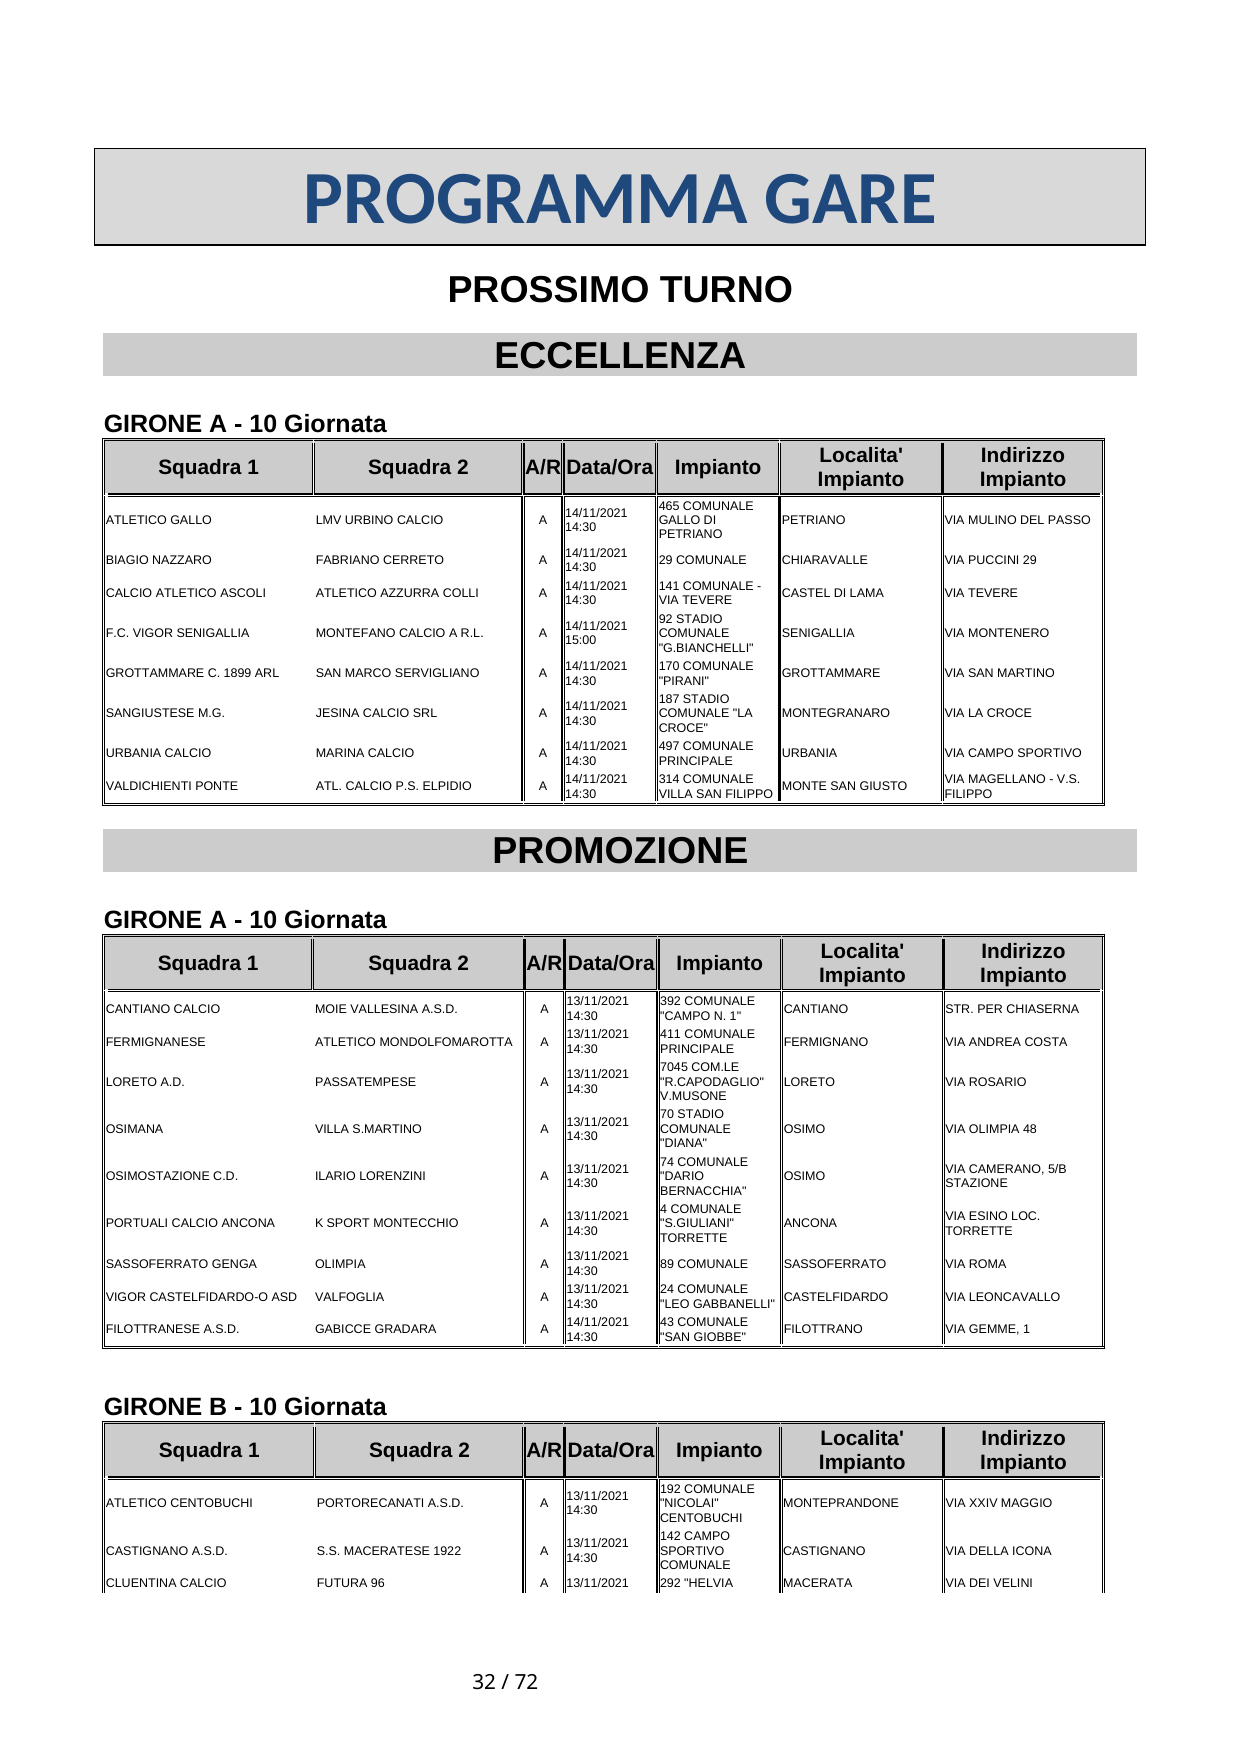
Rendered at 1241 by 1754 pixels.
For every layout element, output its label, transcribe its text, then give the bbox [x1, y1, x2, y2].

text PROSSIMO TURNO [103, 267, 1137, 310]
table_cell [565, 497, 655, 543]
text GIRONE A - 10 Giornata [103, 409, 1137, 438]
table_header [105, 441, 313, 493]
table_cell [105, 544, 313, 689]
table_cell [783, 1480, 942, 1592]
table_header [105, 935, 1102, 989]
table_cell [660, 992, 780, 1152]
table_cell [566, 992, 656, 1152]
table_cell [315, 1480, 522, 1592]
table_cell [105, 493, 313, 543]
text ECCELLENZA [103, 333, 1137, 376]
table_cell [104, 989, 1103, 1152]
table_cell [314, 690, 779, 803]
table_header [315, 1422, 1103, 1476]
subtitle PROGRAMMA GARE [95, 149, 1145, 244]
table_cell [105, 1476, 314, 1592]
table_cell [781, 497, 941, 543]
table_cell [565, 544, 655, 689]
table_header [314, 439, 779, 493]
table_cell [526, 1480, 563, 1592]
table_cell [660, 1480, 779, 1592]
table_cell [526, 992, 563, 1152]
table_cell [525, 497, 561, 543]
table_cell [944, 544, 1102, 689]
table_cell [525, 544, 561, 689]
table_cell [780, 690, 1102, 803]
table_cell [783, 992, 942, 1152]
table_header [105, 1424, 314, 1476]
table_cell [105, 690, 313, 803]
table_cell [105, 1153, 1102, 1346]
text GIRONE A - 10 Giornata [103, 905, 1137, 933]
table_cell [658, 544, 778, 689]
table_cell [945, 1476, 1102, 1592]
text PROMOZIONE [103, 829, 1137, 872]
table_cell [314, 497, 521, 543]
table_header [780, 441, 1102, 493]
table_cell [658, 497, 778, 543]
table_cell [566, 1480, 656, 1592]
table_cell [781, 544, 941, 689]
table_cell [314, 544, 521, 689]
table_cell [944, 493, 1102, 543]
text GIRONE B - 10 Giornata [103, 1392, 1137, 1421]
